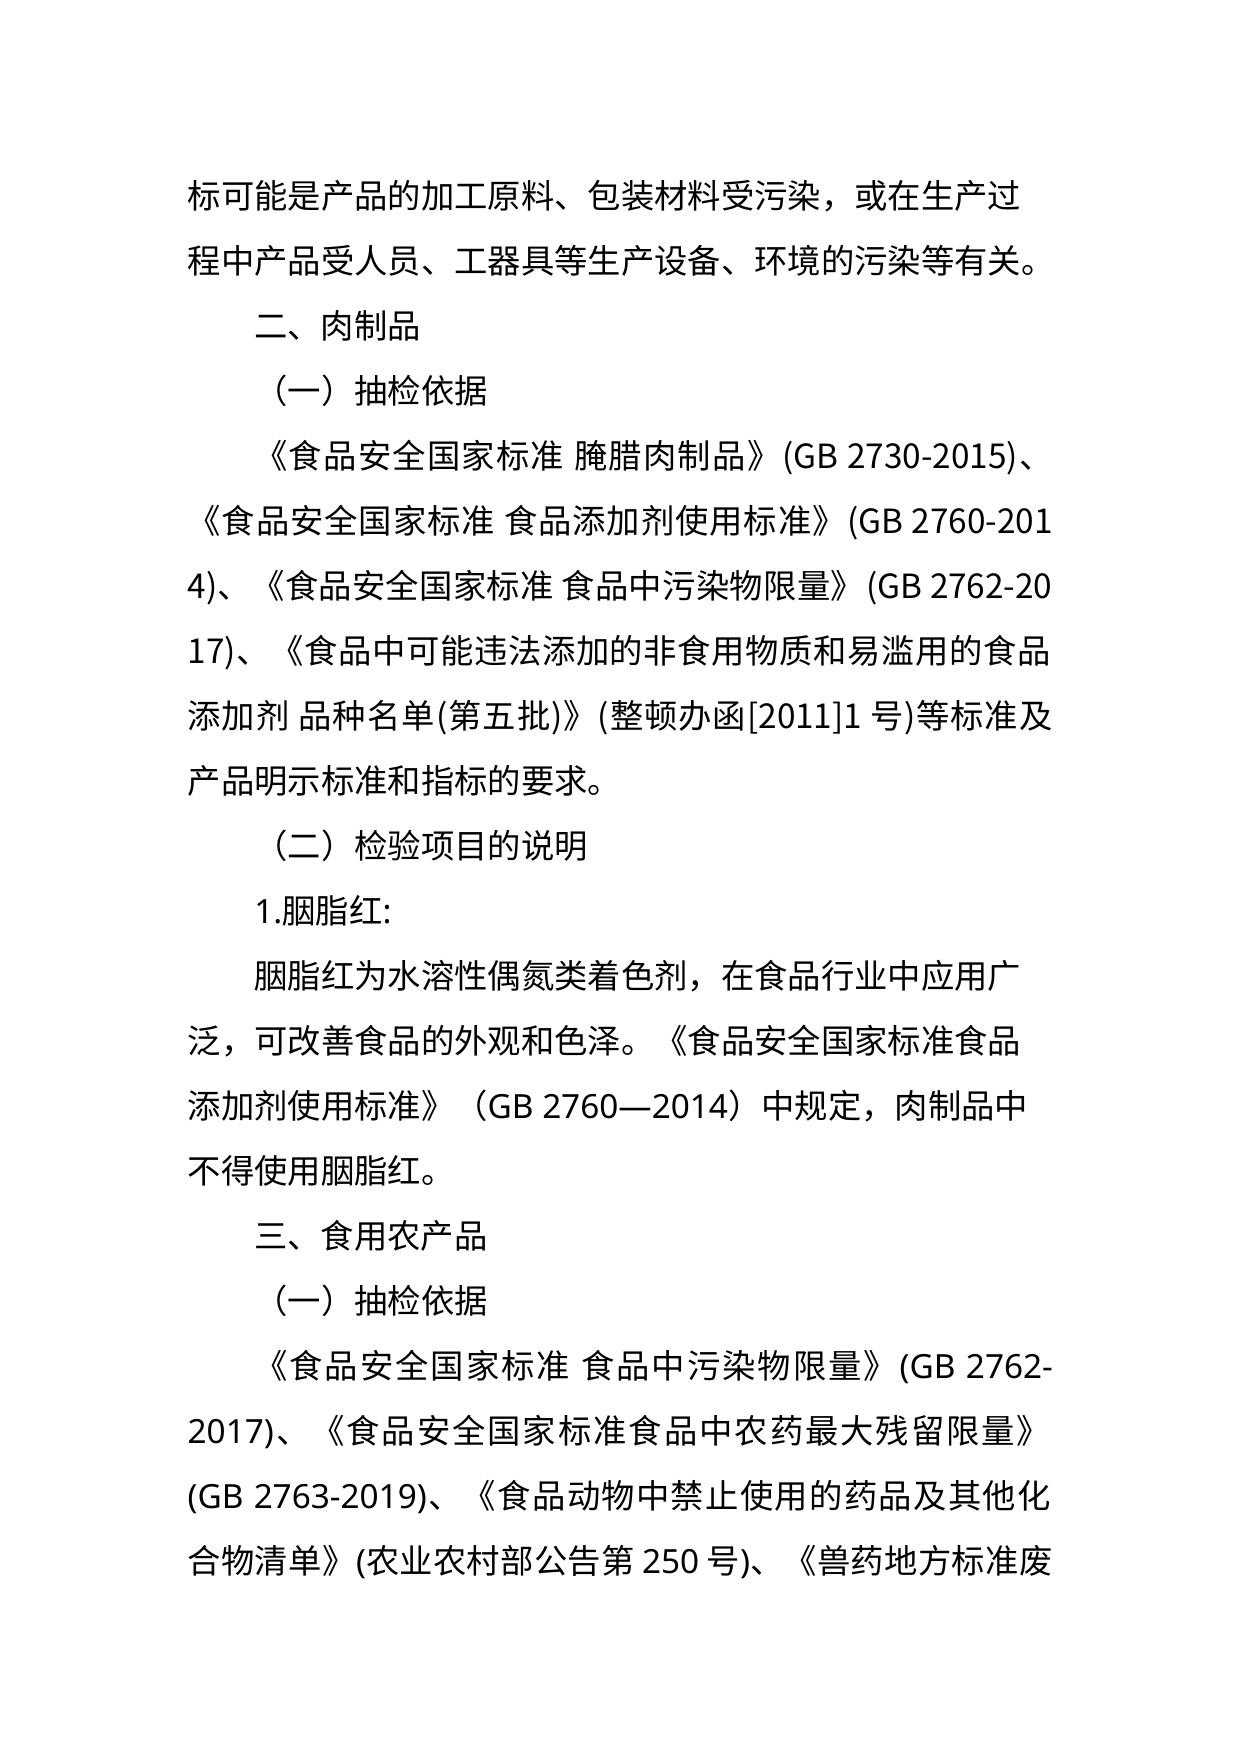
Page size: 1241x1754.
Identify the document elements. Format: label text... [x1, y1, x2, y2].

list 肉制品 [254, 292, 1053, 357]
text 《食品安全国家标准 腌腊肉制品》(GB 2730-2015)、《食品安全国家标准 食品添加剂使用标准》(GB 2760-2014)、《食品安全国家标准 食品中污染物限量》(GB 2762-2017)、《食品中可能违法添加的非食用物质和易滥用的食品添加剂 品种名单(第五批)》(整顿办函[2011]1号)等标准及产品明示标准和指标的要求。 [187, 422, 1053, 812]
list 食用农产品 [254, 1202, 1053, 1267]
text 胭脂红为水溶性偶氮类着色剂，在食品行业中应用广泛，可改善食品的外观和色泽。《食品安全国家标准食品添加剂使用标准》（GB 2760—2014）中规定，肉制品中不得使用胭脂红。 [187, 942, 1053, 1202]
text （二）检验项目的说明 [187, 812, 1053, 877]
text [187, 162, 1053, 292]
text （一）抽检依据 [187, 357, 1053, 422]
text 1.胭脂红: [187, 877, 1053, 942]
text （一）抽检依据 [187, 1267, 1053, 1332]
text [187, 1332, 1053, 1592]
